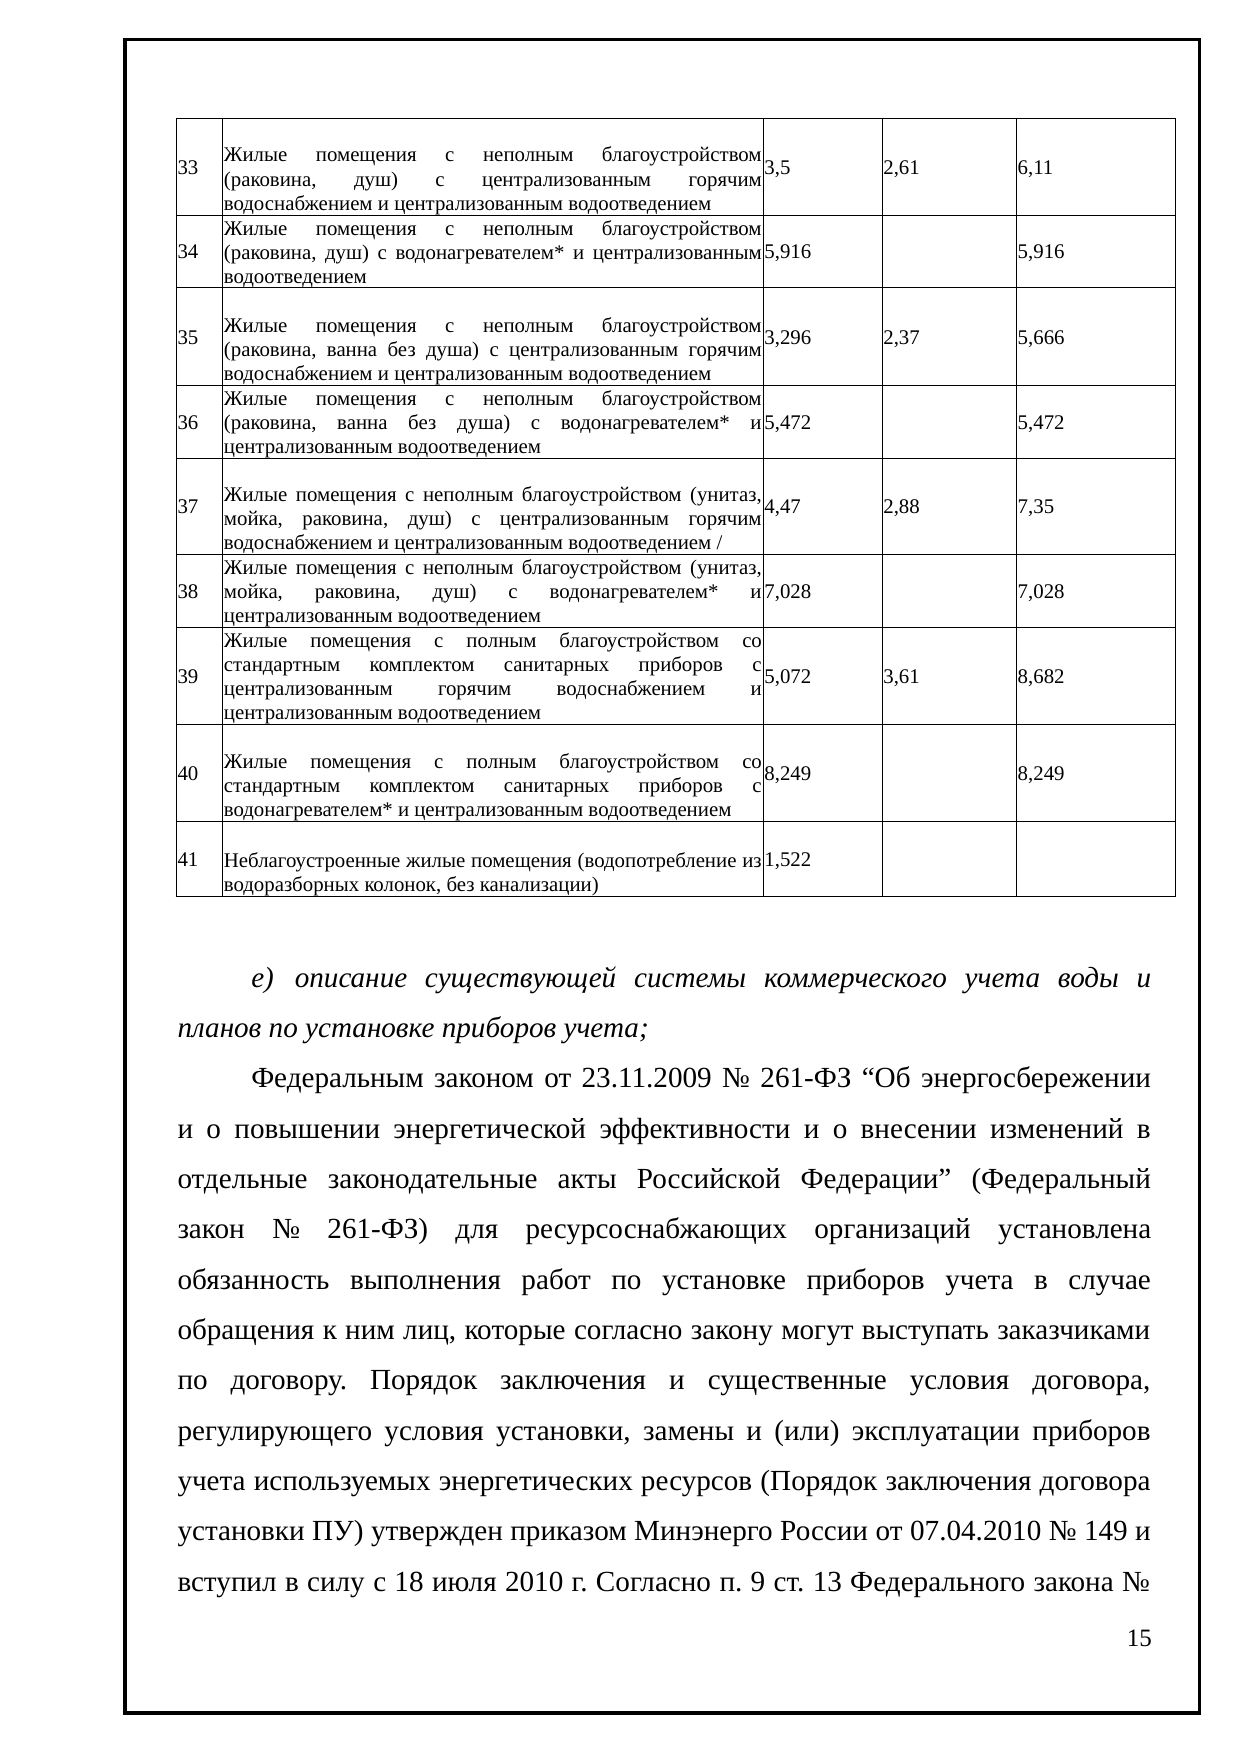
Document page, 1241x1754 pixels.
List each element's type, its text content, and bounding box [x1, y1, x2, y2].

table_cell 1,522 [764, 822, 882, 896]
table_cell 5,072 [764, 628, 882, 724]
table_cell 3,296 [764, 288, 882, 385]
table_cell [1017, 822, 1175, 896]
table_cell 35 [177, 288, 222, 385]
table_cell 6,11 [1017, 119, 1175, 214]
table_cell Жилые помещения с неполным благоустройством (раковина, душ) с водонагревателем* и централизованным водоотведением [367, 216, 763, 287]
table_cell Жилые помещения с неполным благоустройством (раковина, душ) с централизованным горячим водоснабжением и централизованным водоотведением [223, 119, 763, 214]
table_cell [883, 386, 1016, 458]
table_cell [883, 216, 1016, 287]
table_cell 40 [177, 725, 222, 821]
table_cell 2,37 [883, 288, 1016, 385]
table_cell Жилые помещения с неполным благоустройством (раковина, ванна без душа) с водонагревателем* и централизованным водоотведением [541, 386, 763, 458]
table_cell 33 [177, 119, 222, 214]
table_cell 3,61 [883, 628, 1016, 724]
table_cell 7,028 [1017, 555, 1175, 627]
text е) описание существующей системы коммерческого учета воды и планов по установке приборов учета; [177, 960, 1152, 1044]
table_cell 5,472 [1017, 386, 1175, 458]
table_cell 5,472 [764, 386, 882, 458]
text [177, 1061, 1152, 1597]
table_cell [883, 822, 1016, 896]
table_cell 5,666 [1017, 288, 1175, 385]
table_cell 41 [177, 822, 222, 896]
table_cell 3,5 [764, 119, 882, 214]
table_cell 5,916 [1017, 216, 1175, 287]
table_cell 7,028 [764, 555, 882, 627]
table_cell 5,916 [764, 216, 882, 287]
table_cell Жилые помещения с полным благоустройством со стандартным комплектом санитарных приборов с водонагревателем* и централизованным водоотведением [223, 725, 763, 821]
table_cell 36 [177, 386, 222, 458]
table_cell 39 [177, 628, 222, 724]
table_cell 38 [177, 555, 222, 627]
table_cell 34 [177, 216, 222, 287]
table_cell 2,61 [883, 119, 1016, 214]
table_cell 8,682 [1017, 628, 1175, 724]
table_cell 4,47 [764, 459, 882, 554]
table_cell 7,35 [1017, 459, 1175, 554]
table_cell Жилые помещения с полным благоустройством со стандартным комплектом санитарных приборов с централизованным горячим водоснабжением и централизованным водоотведением [541, 628, 763, 724]
table_cell 8,249 [764, 725, 882, 821]
table_cell Жилые помещения с неполным благоустройством (раковина, ванна без душа) с централизованным горячим водоснабжением и централизованным водоотведением [223, 288, 763, 385]
table_cell [883, 725, 1016, 821]
table_cell Жилые помещения с неполным благоустройством (унитаз, мойка, раковина, душ) с централизованным горячим водоснабжением и централизованным водоотведением / [223, 459, 763, 554]
table_cell 37 [177, 459, 222, 554]
table_cell 2,88 [883, 459, 1016, 554]
table_cell [883, 555, 1016, 627]
table_cell Жилые помещения с неполным благоустройством (унитаз, мойка, раковина, душ) с водонагревателем* и централизованным водоотведением [541, 555, 763, 627]
table_cell Неблагоустроенные жилые помещения (водопотребление из водоразборных колонок, без канализации) [223, 822, 763, 896]
table_cell 8,249 [1017, 725, 1175, 821]
